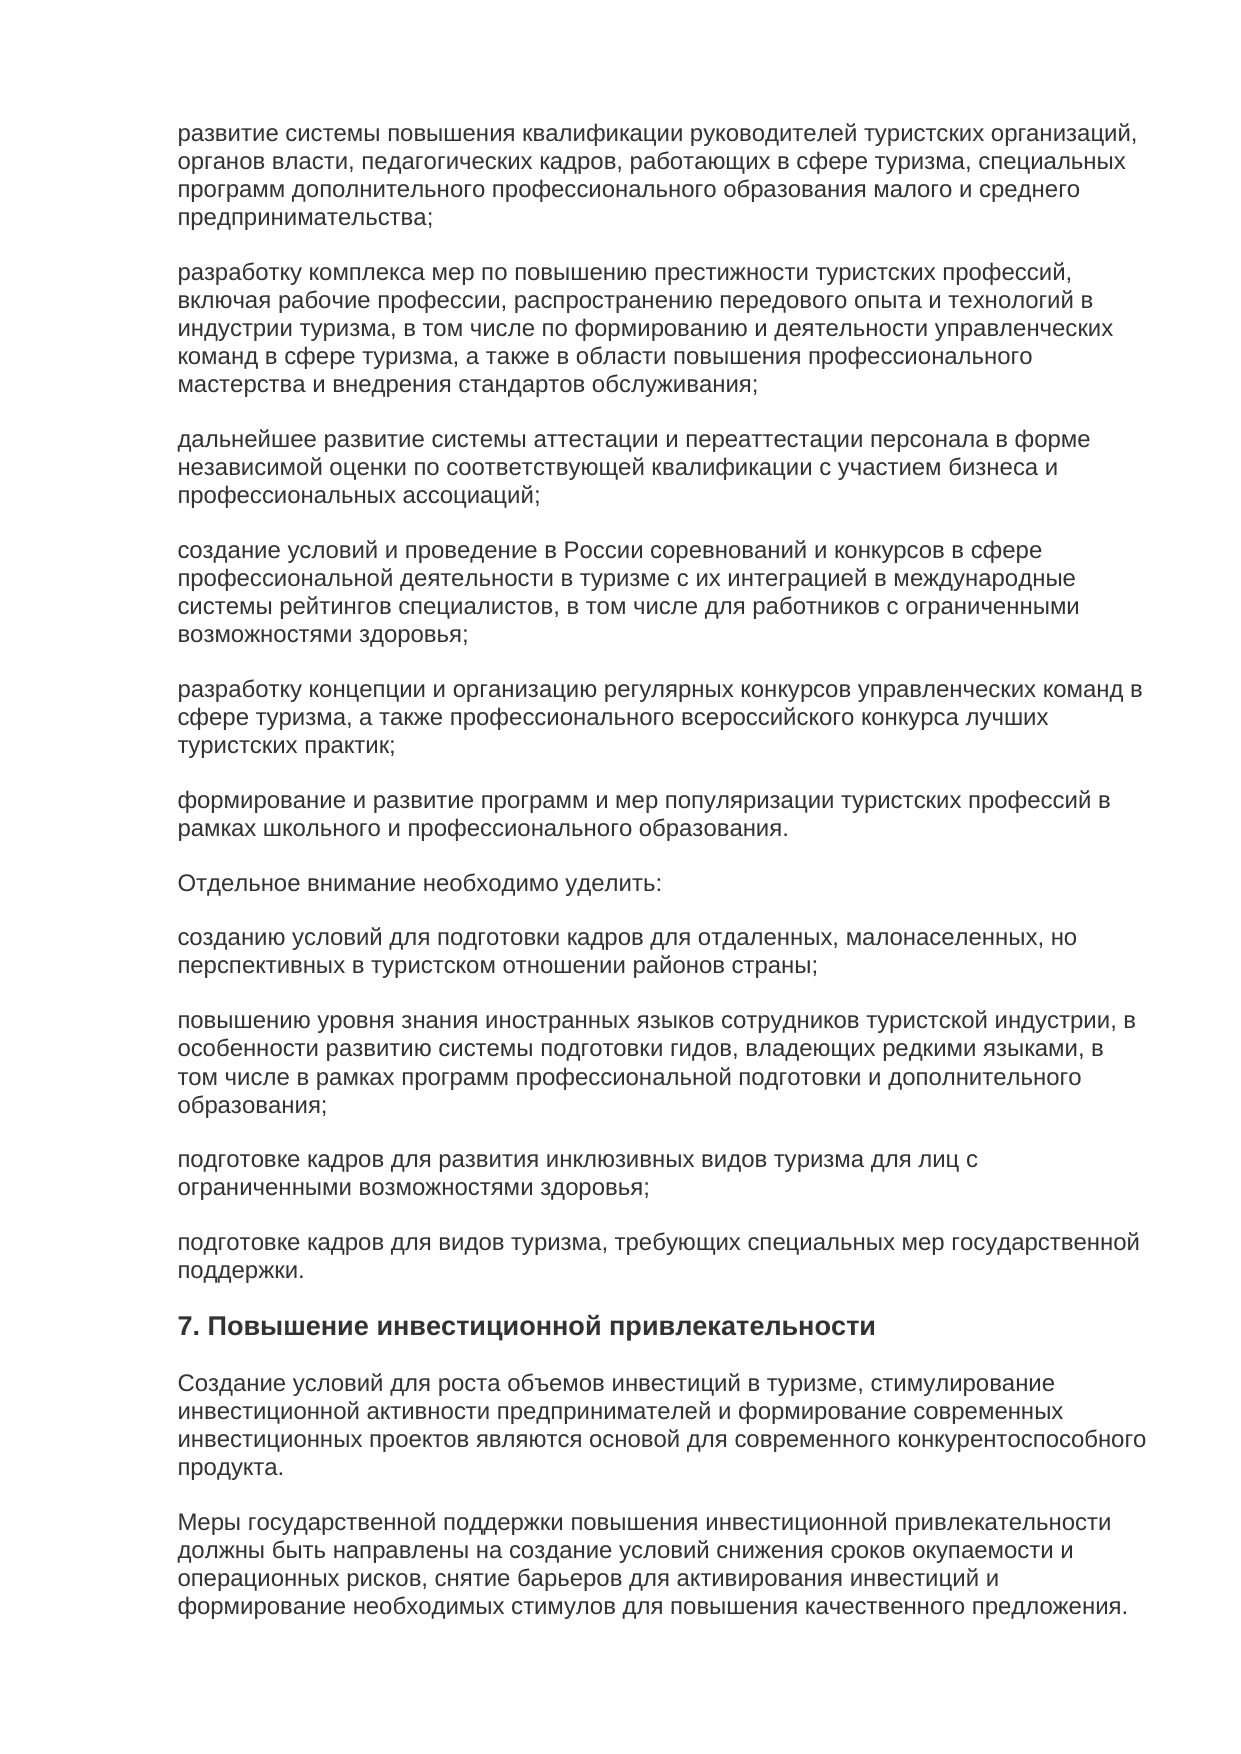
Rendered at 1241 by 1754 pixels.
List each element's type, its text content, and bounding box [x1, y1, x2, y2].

text подготовке кадров для видов туризма, требующих специальных мер государственной поддержки. [177, 1227, 1152, 1284]
text подготовке кадров для развития инклюзивных видов туризма для лиц с ограниченными возможностями здоровья; [177, 1145, 1152, 1201]
text созданию условий для подготовки кадров для отдаленных, малонаселенных, но перспективных в туристском отношении районов страны; [177, 923, 1152, 979]
text разработку комплекса мер по повышению престижности туристских профессий, включая рабочие профессии, распространению передового опыта и технологий в индустрии туризма, в том числе по формированию и деятельности управленческих команд в сфере туризма, а также в области повышения профессионального мастерства и внедрения стандартов обслуживания; [177, 257, 1152, 398]
text повышению уровня знания иностранных языков сотрудников туристской индустрии, в особенности развитию системы подготовки гидов, владеющих редкими языками, в том числе в рамках программ профессиональной подготовки и дополнительного образования; [177, 1006, 1152, 1118]
text Меры государственной поддержки повышения инвестиционной привлекательности должны быть направлены на создание условий снижения сроков окупаемости и операционных рисков, снятие барьеров для активирования инвестиций и формирование необходимых стимулов для повышения качественного предложения. [177, 1507, 1152, 1620]
text 7. Повышение инвестиционной привлекательности [177, 1310, 1152, 1342]
text развитие системы повышения квалификации руководителей туристских организаций, органов власти, педагогических кадров, работающих в сфере туризма, специальных программ дополнительного профессионального образования малого и среднего предпринимательства; [177, 118, 1152, 231]
text формирование и развитие программ и мер популяризации туристских профессий в рамках школьного и профессионального образования. [177, 785, 1152, 842]
text Отдельное внимание необходимо уделить: [177, 868, 1152, 896]
text создание условий и проведение в России соревнований и конкурсов в сфере профессиональной деятельности в туризме с их интеграцией в международные системы рейтингов специалистов, в том числе для работников с ограниченными возможностями здоровья; [177, 535, 1152, 648]
text дальнейшее развитие системы аттестации и переаттестации персонала в форме независимой оценки по соответствующей квалификации с участием бизнеса и профессиональных ассоциаций; [177, 424, 1152, 509]
text Создание условий для роста объемов инвестиций в туризме, стимулирование инвестиционной активности предпринимателей и формирование современных инвестиционных проектов являются основой для современного конкурентоспособного продукта. [177, 1368, 1152, 1481]
text разработку концепции и организацию регулярных конкурсов управленческих команд в сфере туризма, а также профессионального всероссийского конкурса лучших туристских практик; [177, 674, 1152, 759]
